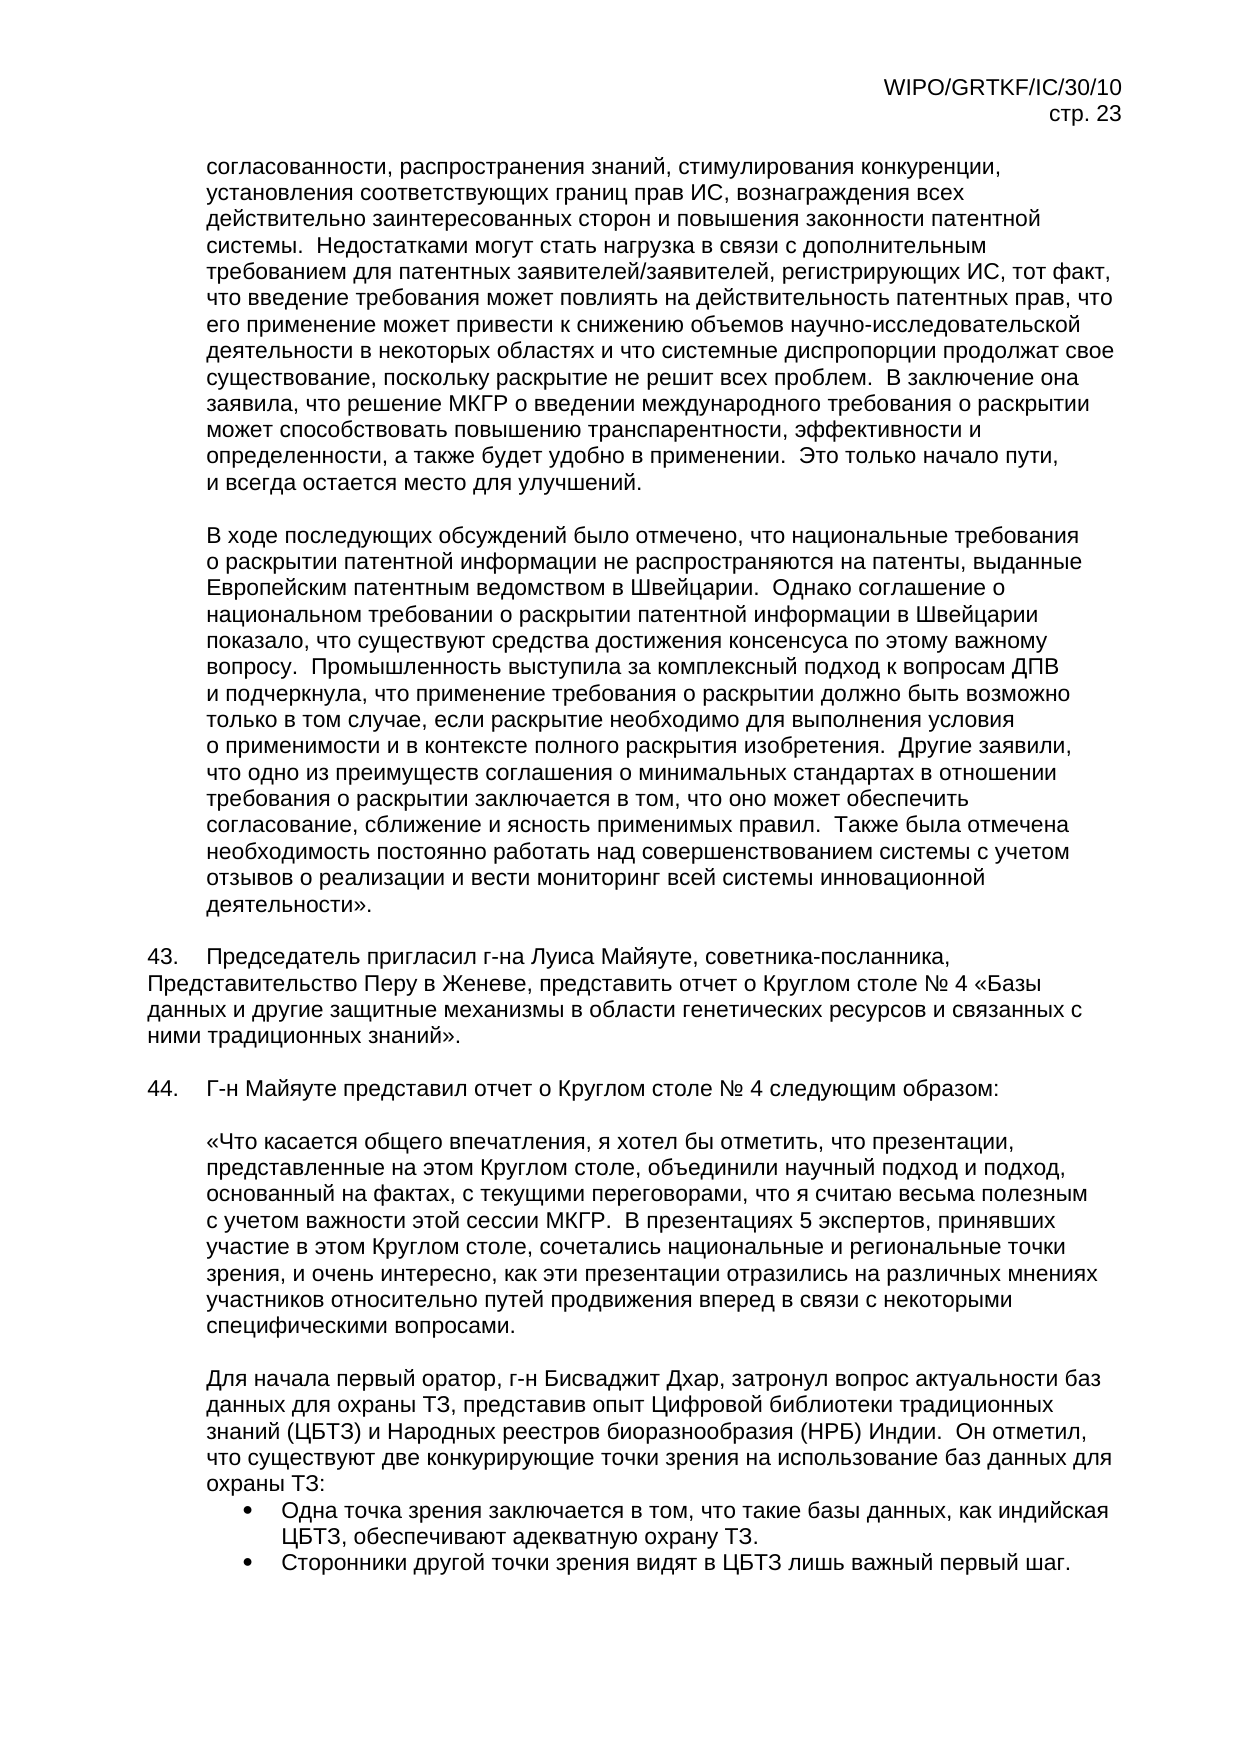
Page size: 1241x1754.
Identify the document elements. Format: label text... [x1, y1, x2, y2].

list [206, 153, 1122, 495]
list Сторонники другой точки зрения видят в ЦБТЗ лишь важный первый шаг. [243, 1549, 1122, 1576]
list «Что касается общего впечатления, я хотел бы отметить, что презентации, представленные на этом Круглом столе, объединили научный подход и подход, основанный на фактах, с текущими переговорами, что я считаю весьма полезным с учетом важности этой сессии МКГР. В презентациях 5 экспертов, принявших участие в этом Круглом столе, сочетались национальные и региональные точки зрения, и очень интересно, как эти презентации отразились на различных мнениях участников относительно путей продвижения вперед в связи с некоторыми специфическими вопросами. [206, 1128, 1122, 1338]
list Для начала первый оратор, г-н Бисваджит Дхар, затронул вопрос актуальности баз данных для охраны ТЗ, представив опыт Цифровой библиотеки традиционных знаний (ЦБТЗ) и Народных реестров биоразнообразия (НРБ) Индии. Он отметил, что существуют две конкурирующие точки зрения на использование баз данных для охраны ТЗ: [206, 1365, 1122, 1497]
list Председатель пригласил г-на Луиса Майяуте, советника-посланника, Представительство Перу в Женеве, представить отчет о Круглом столе № 4 «Базы данных и другие защитные механизмы в области генетических ресурсов и связанных с ними традиционных знаний». [147, 943, 1122, 1049]
list Г-н Майяуте представил отчет о Круглом столе № 4 следующим образом: [147, 1075, 1122, 1101]
list В ходе последующих обсуждений было отмечено, что национальные требования о раскрытии патентной информации не распространяются на патенты, выданные Европейским патентным ведомством в Швейцарии. Однако соглашение о национальном требовании о раскрытии патентной информации в Швейцарии показало, что существуют средства достижения консенсуса по этому важному вопросу. Промышленность выступила за комплексный подход к вопросам ДПВ и подчеркнула, что применение требования о раскрытии должно быть возможно только в том случае, если раскрытие необходимо для выполнения условия о применимости и в контексте полного раскрытия изобретения. Другие заявили, что одно из преимуществ соглашения о минимальных стандартах в отношении требования о раскрытии заключается в том, что оно может обеспечить согласование, сближение и ясность применимых правил. Также была отмечена необходимость постоянно работать над совершенствованием системы с учетом отзывов о реализации и вести мониторинг всей системы инновационной деятельности». [206, 522, 1122, 917]
list Одна точка зрения заключается в том, что такие базы данных, как индийская ЦБТЗ, обеспечивают адекватную охрану ТЗ. [243, 1497, 1122, 1549]
